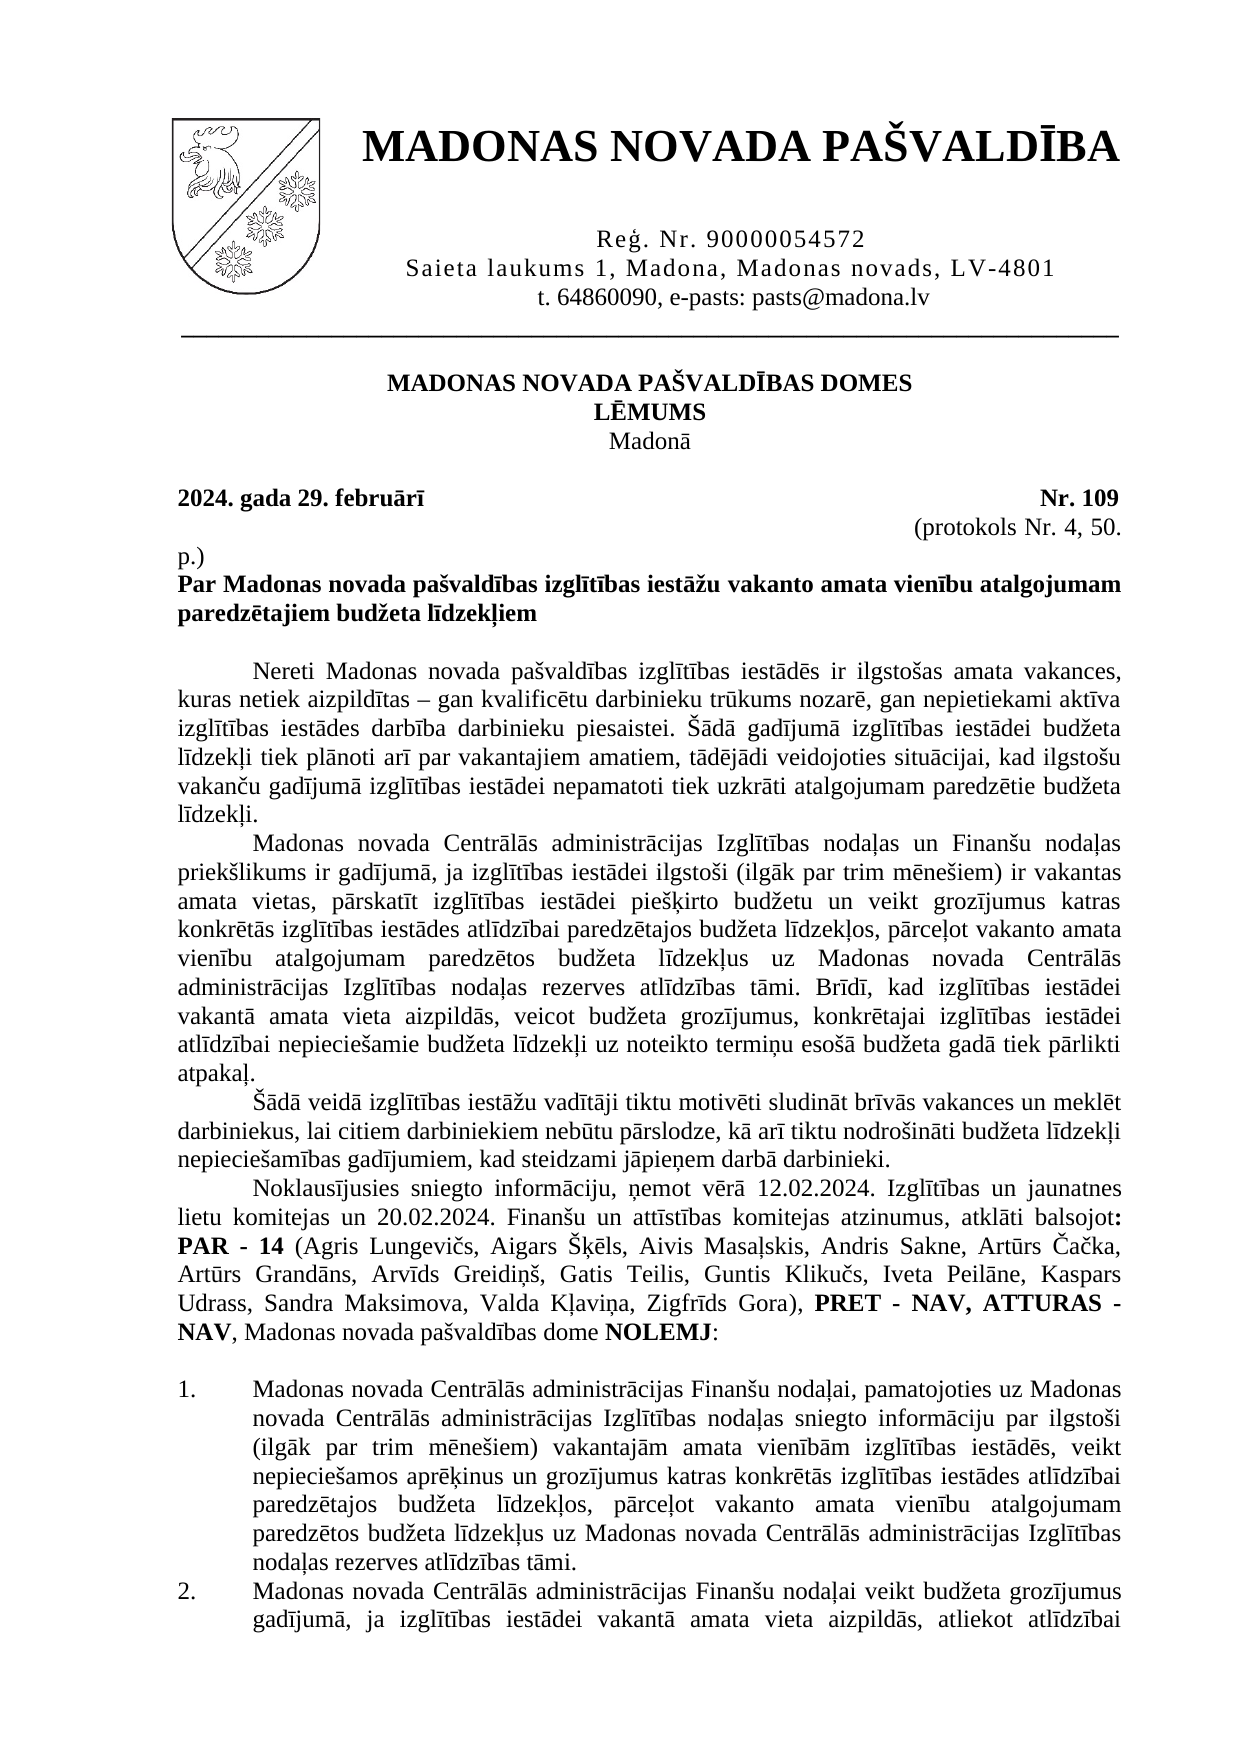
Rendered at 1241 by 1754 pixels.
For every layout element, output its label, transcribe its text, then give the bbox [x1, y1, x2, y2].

text Reģ. Nr. 90000054572 [321, 224, 1122, 253]
text LĒMUMS [177, 397, 1122, 426]
text Madonas novada Centrālās administrācijas Izglītības nodaļas un Finanšu nodaļas priekšlikums ir gadījumā, ja izglītības iestādei ilgstoši (ilgāk par trim mēnešiem) ir vakantas amata vietas, pārskatīt izglītības iestādei piešķirto budžetu un veikt grozījumus katras konkrētās izglītības iestādes atlīdzībai paredzētajos budžeta līdzekļos, pārceļot vakanto amata vienību atalgojumam paredzētos budžeta līdzekļus uz Madonas novada Centrālās administrācijas Izglītības nodaļas rezerves atlīdzības tāmi. Brīdī, kad izglītības iestādei vakantā amata vieta aizpildās, veicot budžeta grozījumus, konkrētajai izglītības iestādei atlīdzībai nepieciešamie budžeta līdzekļi uz noteikto termiņu esošā budžeta gadā tiek pārlikti atpakaļ. [177, 828, 1122, 1087]
text 2024. gada 29. februārī Nr. 109 [177, 483, 1122, 512]
text Saieta laukums 1, Madona, Madonas novads, LV-4801 [321, 253, 1122, 282]
text Noklausījusies sniegto informāciju, ņemot vērā 12.02.2024. Izglītības un jaunatnes lietu komitejas un 20.02.2024. Finanšu un attīstības komitejas atzinumus, atklāti balsojot: PAR - 14 (Agris Lungevičs, Aigars Šķēls, Aivis Masaļskis, Andris Sakne, Artūrs Čačka, Artūrs Grandāns, Arvīds Greidiņš, Gatis Teilis, Guntis Klikučs, Iveta Peilāne, Kaspars Udrass, Sandra Maksimova, Valda Kļaviņa, Zigfrīds Gora), PRET - NAV, ATTURAS - NAV, Madonas novada pašvaldības dome NOLEMJ: [177, 1173, 1122, 1346]
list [177, 1576, 1122, 1633]
text Madonā [177, 426, 1122, 454]
text ___________________________________________________________________________ [177, 311, 1122, 339]
text (protokols Nr. 4, 50. p.) [177, 512, 1122, 569]
text Šādā veidā izglītības iestāžu vadītāji tiktu motivēti sludināt brīvās vakances un meklēt darbiniekus, lai citiem darbiniekiem nebūtu pārslodze, kā arī tiktu nodrošināti budžeta līdzekļi nepieciešamības gadījumiem, kad steidzami jāpieņem darbā darbinieki. [177, 1087, 1122, 1173]
text t. 64860090, e-pasts: pasts@madona.lv [177, 282, 1122, 311]
text MADONAS NOVADA PAŠVALDĪBAS DOMES [177, 368, 1122, 397]
text MADONAS NOVADA PAŠVALDĪBA [321, 118, 1122, 171]
list Madonas novada Centrālās administrācijas Finanšu nodaļai, pamatojoties uz Madonas novada Centrālās administrācijas Izglītības nodaļas sniegto informāciju par ilgstoši (ilgāk par trim mēnešiem) vakantajām amata vienībām izglītības iestādēs, veikt nepieciešamos aprēķinus un grozījumus katras konkrētās izglītības iestādes atlīdzībai paredzētajos budžeta līdzekļos, pārceļot vakanto amata vienību atalgojumam paredzētos budžeta līdzekļus uz Madonas novada Centrālās administrācijas Izglītības nodaļas rezerves atlīdzības tāmi. [177, 1374, 1122, 1576]
picture [171, 118, 321, 295]
text Par Madonas novada pašvaldības izglītības iestāžu vakanto amata vienību atalgojumam paredzētajiem budžeta līdzekļiem [177, 569, 1122, 627]
text Nereti Madonas novada pašvaldības izglītības iestādēs ir ilgstošas amata vakances, kuras netiek aizpildītas – gan kvalificētu darbinieku trūkums nozarē, gan nepietiekami aktīva izglītības iestādes darbība darbinieku piesaistei. Šādā gadījumā izglītības iestādei budžeta līdzekļi tiek plānoti arī par vakantajiem amatiem, tādējādi veidojoties situācijai, kad ilgstošu vakanču gadījumā izglītības iestādei nepamatoti tiek uzkrāti atalgojumam paredzētie budžeta līdzekļi. [177, 656, 1122, 828]
